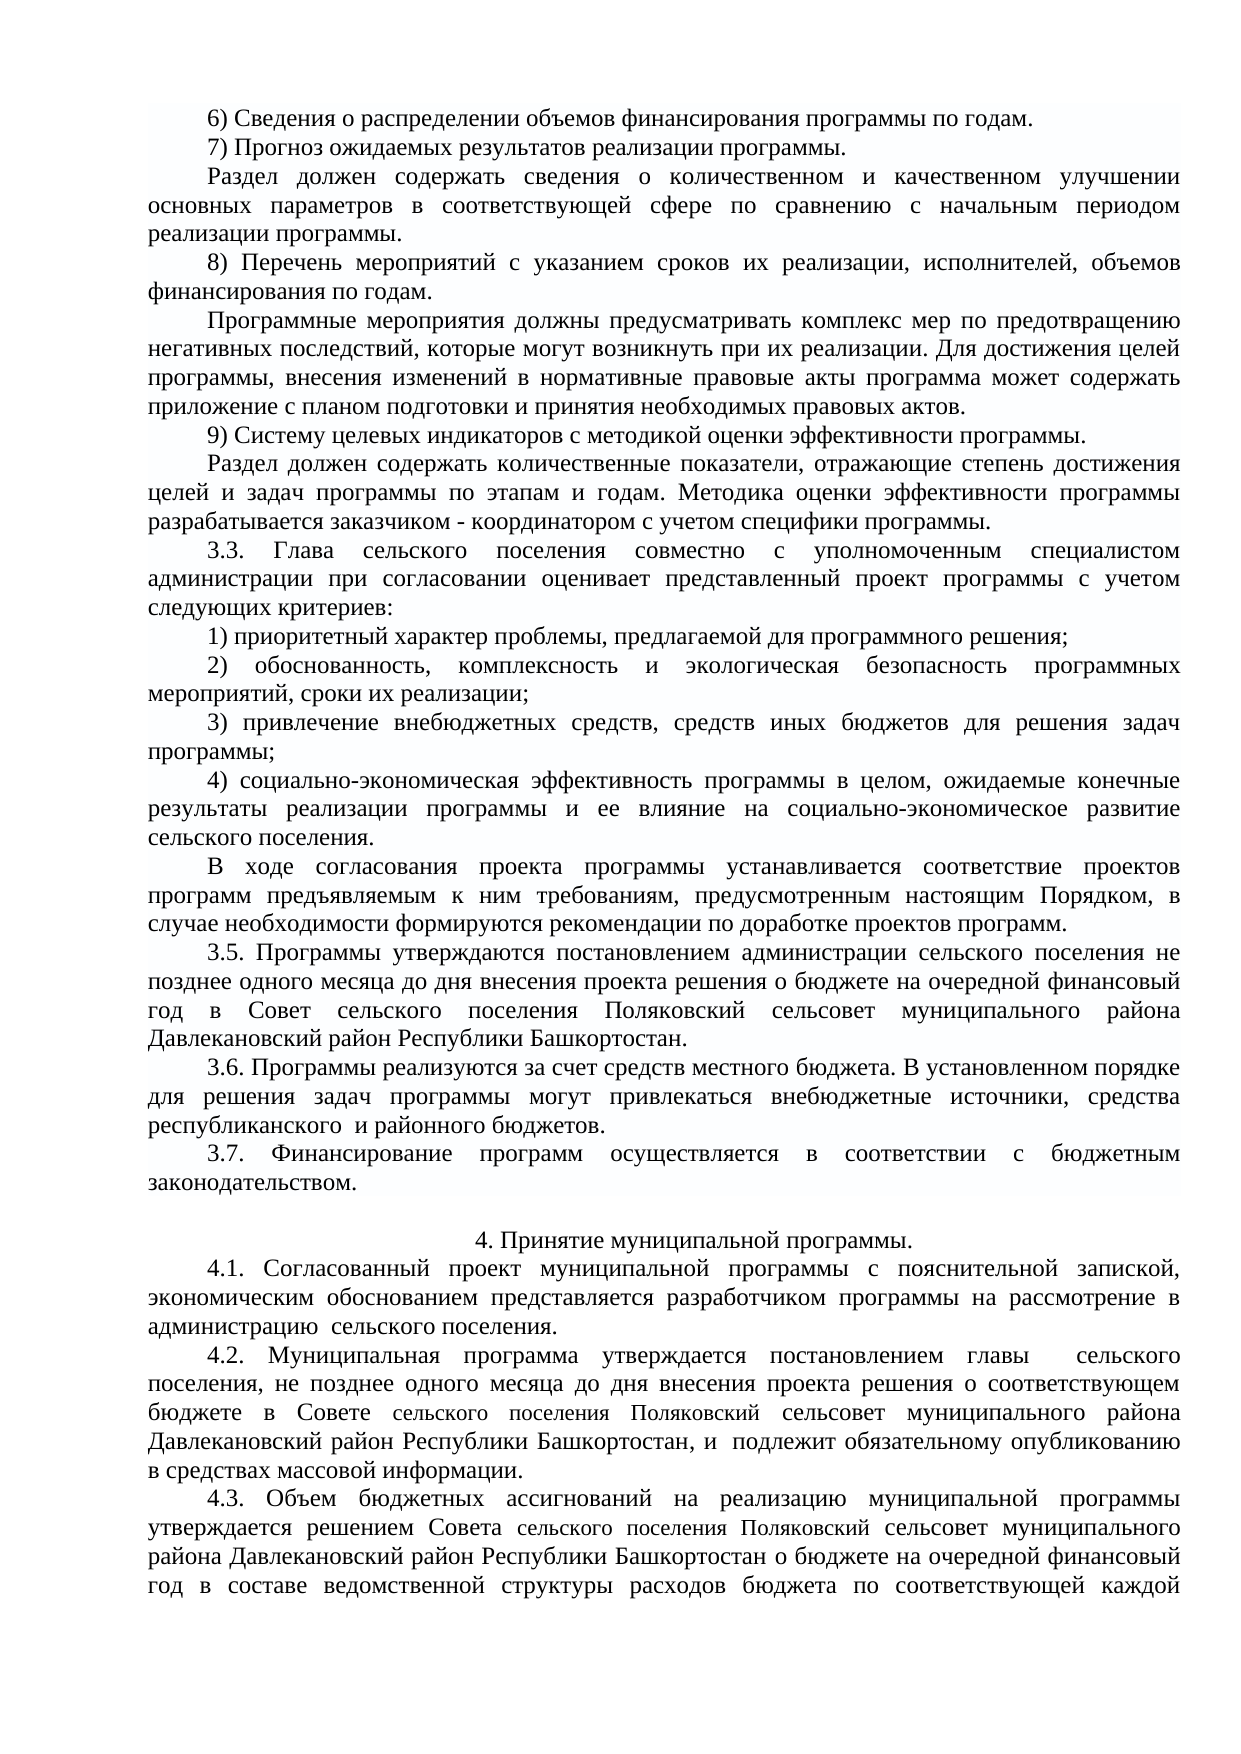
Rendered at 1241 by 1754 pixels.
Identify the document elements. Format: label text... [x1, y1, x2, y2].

text В ходе согласования проекта программы устанавливается соответствие проектов программ предъявляемым к ним требованиям, предусмотренным настоящим Порядком, в случае необходимости формируются рекомендации по доработке проектов программ. [148, 851, 1181, 937]
text 8) Перечень мероприятий с указанием сроков их реализации, исполнителей, объемов финансирования по годам. [148, 247, 1181, 305]
text 4. Принятие муниципальной программы. [148, 1225, 1181, 1253]
text 9) Систему целевых индикаторов с методикой оценки эффективности программы. [148, 420, 1181, 448]
text 3.5. Программы утверждаются постановлением администрации сельского поселения не позднее одного месяца до дня внесения проекта решения о бюджете на очередной финансовый год в Совет сельского поселения Поляковский сельсовет муниципального района Давлекановский район Республики Башкортостан. [148, 937, 1181, 1052]
text 4.2. Муниципальная программа утверждается постановлением главы сельского поселения, не позднее одного месяца до дня внесения проекта решения о соответствующем бюджете в Совете сельского поселения Поляковский сельсовет муниципального района Давлекановский район Республики Башкортостан, и подлежит обязательному опубликованию в средствах массовой информации. [148, 1340, 1181, 1483]
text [148, 1483, 1181, 1598]
text 3) привлечение внебюджетных средств, средств иных бюджетов для решения задач программы; [148, 707, 1181, 765]
text Программные мероприятия должны предусматривать комплекс мер по предотвращению негативных последствий, которые могут возникнуть при их реализации. Для достижения целей программы, внесения изменений в нормативные правовые акты программа может содержать приложение с планом подготовки и принятия необходимых правовых актов. [148, 305, 1181, 420]
text 4.1. Согласованный проект муниципальной программы с пояснительной запиской, экономическим обоснованием представляется разработчиком программы на рассмотрение в администрацию сельского поселения. [148, 1253, 1181, 1340]
text 2) обоснованность, комплексность и экологическая безопасность программных мероприятий, сроки их реализации; [148, 650, 1181, 707]
text Раздел должен содержать количественные показатели, отражающие степень достижения целей и задач программы по этапам и годам. Методика оценки эффективности программы разрабатывается заказчиком - координатором с учетом специфики программы. [148, 448, 1181, 535]
text 7) Прогноз ожидаемых результатов реализации программы. [148, 132, 1181, 161]
text 3.3. Глава сельского поселения совместно с уполномоченным специалистом администрации при согласовании оценивает представленный проект программы с учетом следующих критериев: [148, 535, 1181, 621]
text Раздел должен содержать сведения о количественном и качественном улучшении основных параметров в соответствующей сфере по сравнению с начальным периодом реализации программы. [148, 161, 1181, 247]
text 3.7. Финансирование программ осуществляется в соответствии с бюджетным законодательством. [148, 1138, 1181, 1196]
text 4) социально-экономическая эффективность программы в целом, ожидаемые конечные результаты реализации программы и ее влияние на социально-экономическое развитие сельского поселения. [148, 765, 1181, 851]
text 3.6. Программы реализуются за счет средств местного бюджета. В установленном порядке для решения задач программы могут привлекаться внебюджетные источники, средства республиканского и районного бюджетов. [148, 1052, 1181, 1138]
text 6) Сведения о распределении объемов финансирования программы по годам. [148, 103, 1181, 132]
text 1) приоритетный характер проблемы, предлагаемой для программного решения; [148, 621, 1181, 650]
